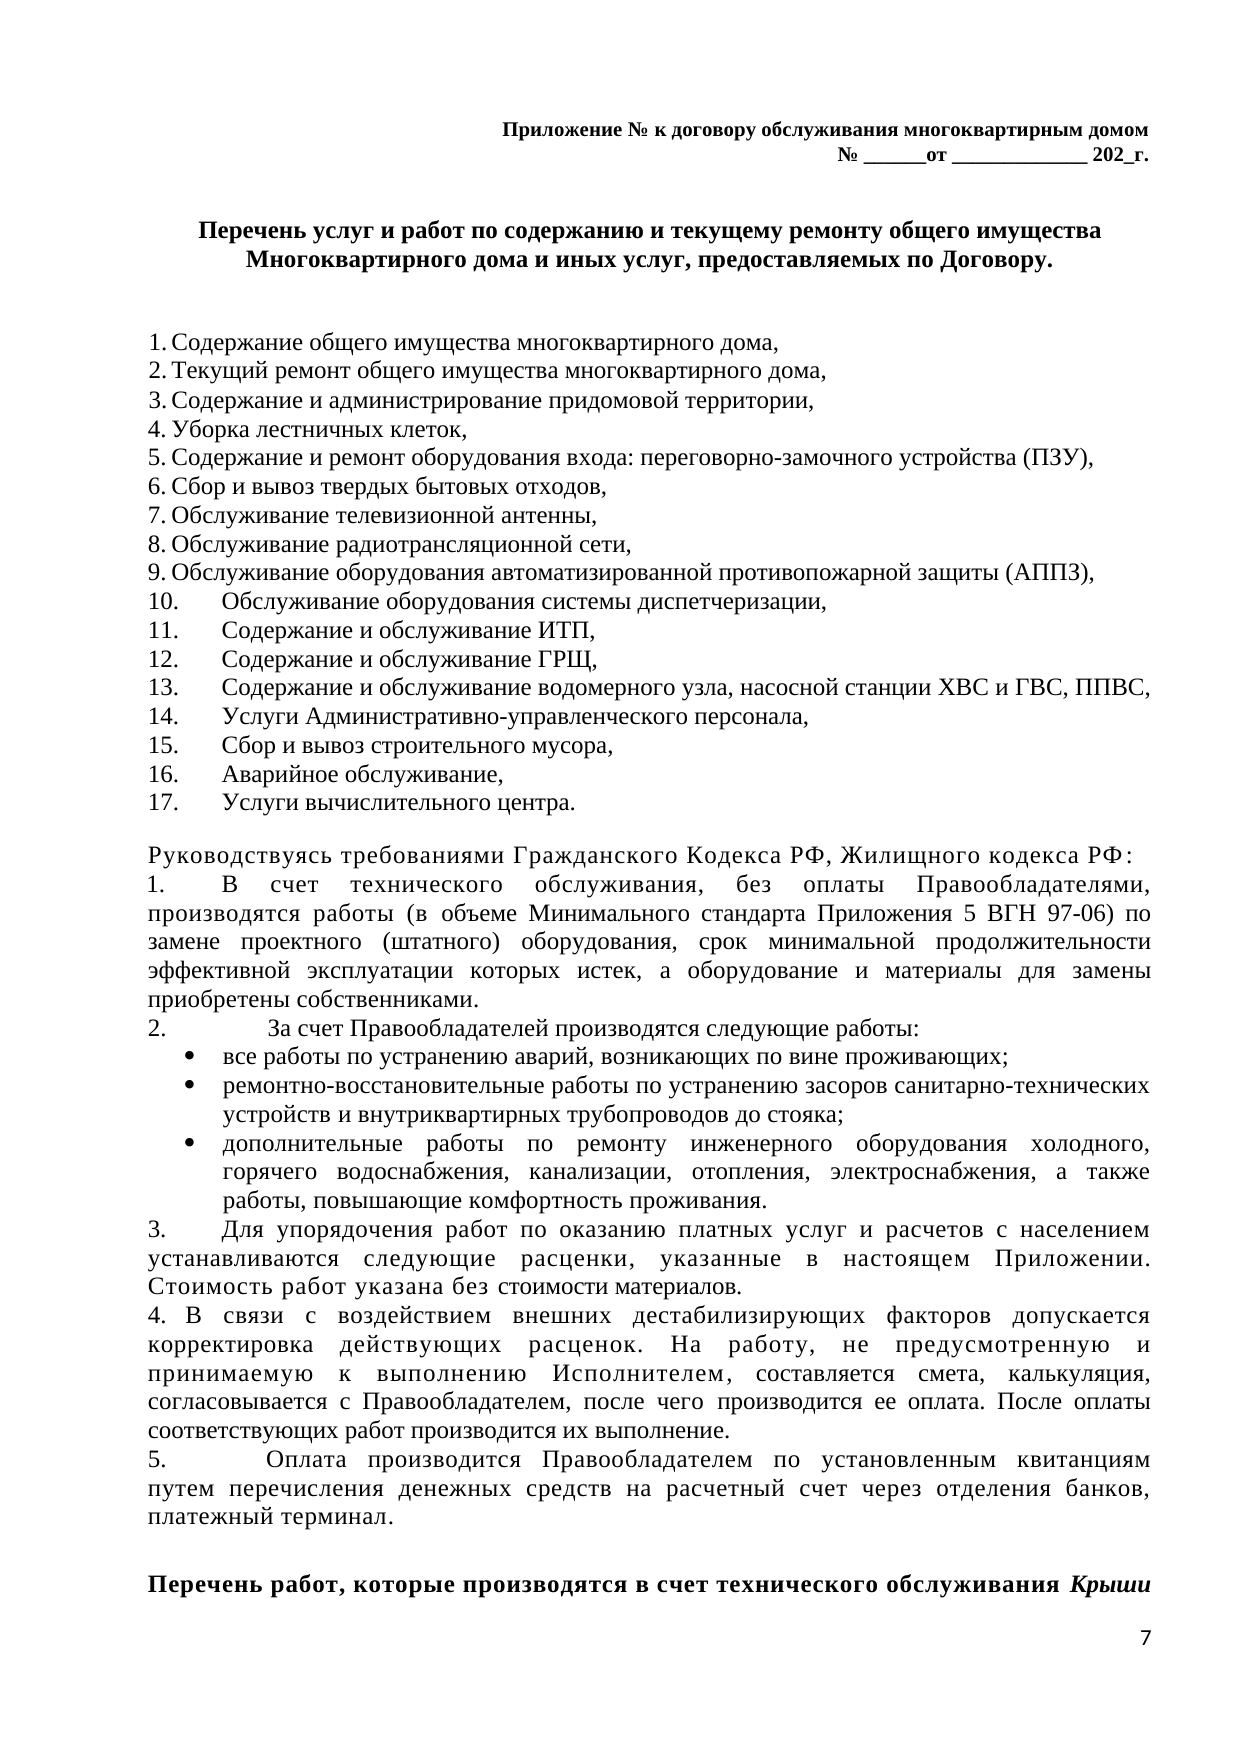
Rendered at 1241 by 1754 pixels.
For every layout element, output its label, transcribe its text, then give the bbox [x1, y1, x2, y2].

list Уборка лестничных клеток, [148, 414, 1152, 442]
list Содержание и обслуживание ГРЩ, [148, 644, 1152, 672]
list Услуги вычислительного центра. [148, 787, 1152, 816]
list Содержание общего имущества многоквартирного дома, [148, 327, 1152, 356]
list В счет технического обслуживания, без оплаты Правообладателями, производятся работы (в объеме Минимального стандарта Приложения 5 ВГН 97-06) по замене проектного (штатного) оборудования, срок минимальной продолжительности эффективной эксплуатации которых истек, а оборудование и материалы для замены приобретены собственниками. [146, 869, 1152, 1013]
list За счет Правообладателей производятся следующие работы: [148, 1013, 1152, 1041]
list Для упорядочения работ по оказанию платных услуг и расчетов с населением устанавливаются следующие расценки, указанные в настоящем Приложении. Стоимость работ указана без стоимости материалов. [148, 1214, 1152, 1300]
list Сбор и вывоз твердых бытовых отходов, [148, 471, 1152, 500]
list Содержание и ремонт оборудования входа: переговорно-замочного устройства (ПЗУ), [148, 442, 1152, 471]
list Обслуживание радиотрансляционной сети, [148, 529, 1152, 557]
text Руководствуясь требованиями Гражданского Кодекса РФ, Жилищного кодекса РФ: [148, 840, 1152, 869]
text Перечень услуг и работ по содержанию и текущему ремонту общего имущества Многоквартирного дома и иных услуг, предоставляемых по Договору. [148, 215, 1152, 273]
list ремонтно-восстановительные работы по устранению засоров санитарно-технических устройств и внутриквартирных трубопроводов до стояка; [185, 1070, 1152, 1128]
list Обслуживание оборудования системы диспетчеризации, [148, 586, 1152, 615]
list В связи с воздействием внешних дестабилизирующих факторов допускается корректировка действующих расценок. На работу, не предусмотренную и принимаемую к выполнению Исполнителем, составляется смета, калькуляция, согласовывается с Правообладателем, после чего производится ее оплата. После оплаты соответствующих работ производится их выполнение. [148, 1300, 1152, 1444]
list Сбор и вывоз строительного мусора, [148, 730, 1152, 759]
list Услуги Административно-управленческого персонала, [148, 701, 1152, 730]
list Содержание и администрирование придомовой территории, [148, 385, 1152, 414]
list дополнительные работы по ремонту инженерного оборудования холодного, горячего водоснабжения, канализации, отопления, электроснабжения, а также работы, повышающие комфортность проживания. [185, 1128, 1152, 1214]
list Обслуживание оборудования автоматизированной противопожарной защиты (АППЗ), [148, 557, 1152, 586]
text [148, 1569, 1152, 1598]
list Содержание и обслуживание водомерного узла, насосной станции ХВС и ГВС, ППВС, [148, 672, 1152, 701]
list Оплата производится Правообладателем по установленным квитанциям путем перечисления денежных средств на расчетный счет через отделения банков, платежный терминал. [148, 1444, 1152, 1530]
list Обслуживание телевизионной антенны, [148, 500, 1152, 529]
list Содержание и обслуживание ИТП, [148, 615, 1152, 644]
text Приложение № к договору обслуживания многоквартирным домом [148, 117, 1149, 141]
list Текущий ремонт общего имущества многоквартирного дома, [148, 356, 1152, 384]
list все работы по устранению аварий, возникающих по вине проживающих; [185, 1041, 1152, 1070]
list Аварийное обслуживание, [148, 759, 1152, 787]
text № ______от _____________ 202_г. [148, 141, 1149, 166]
